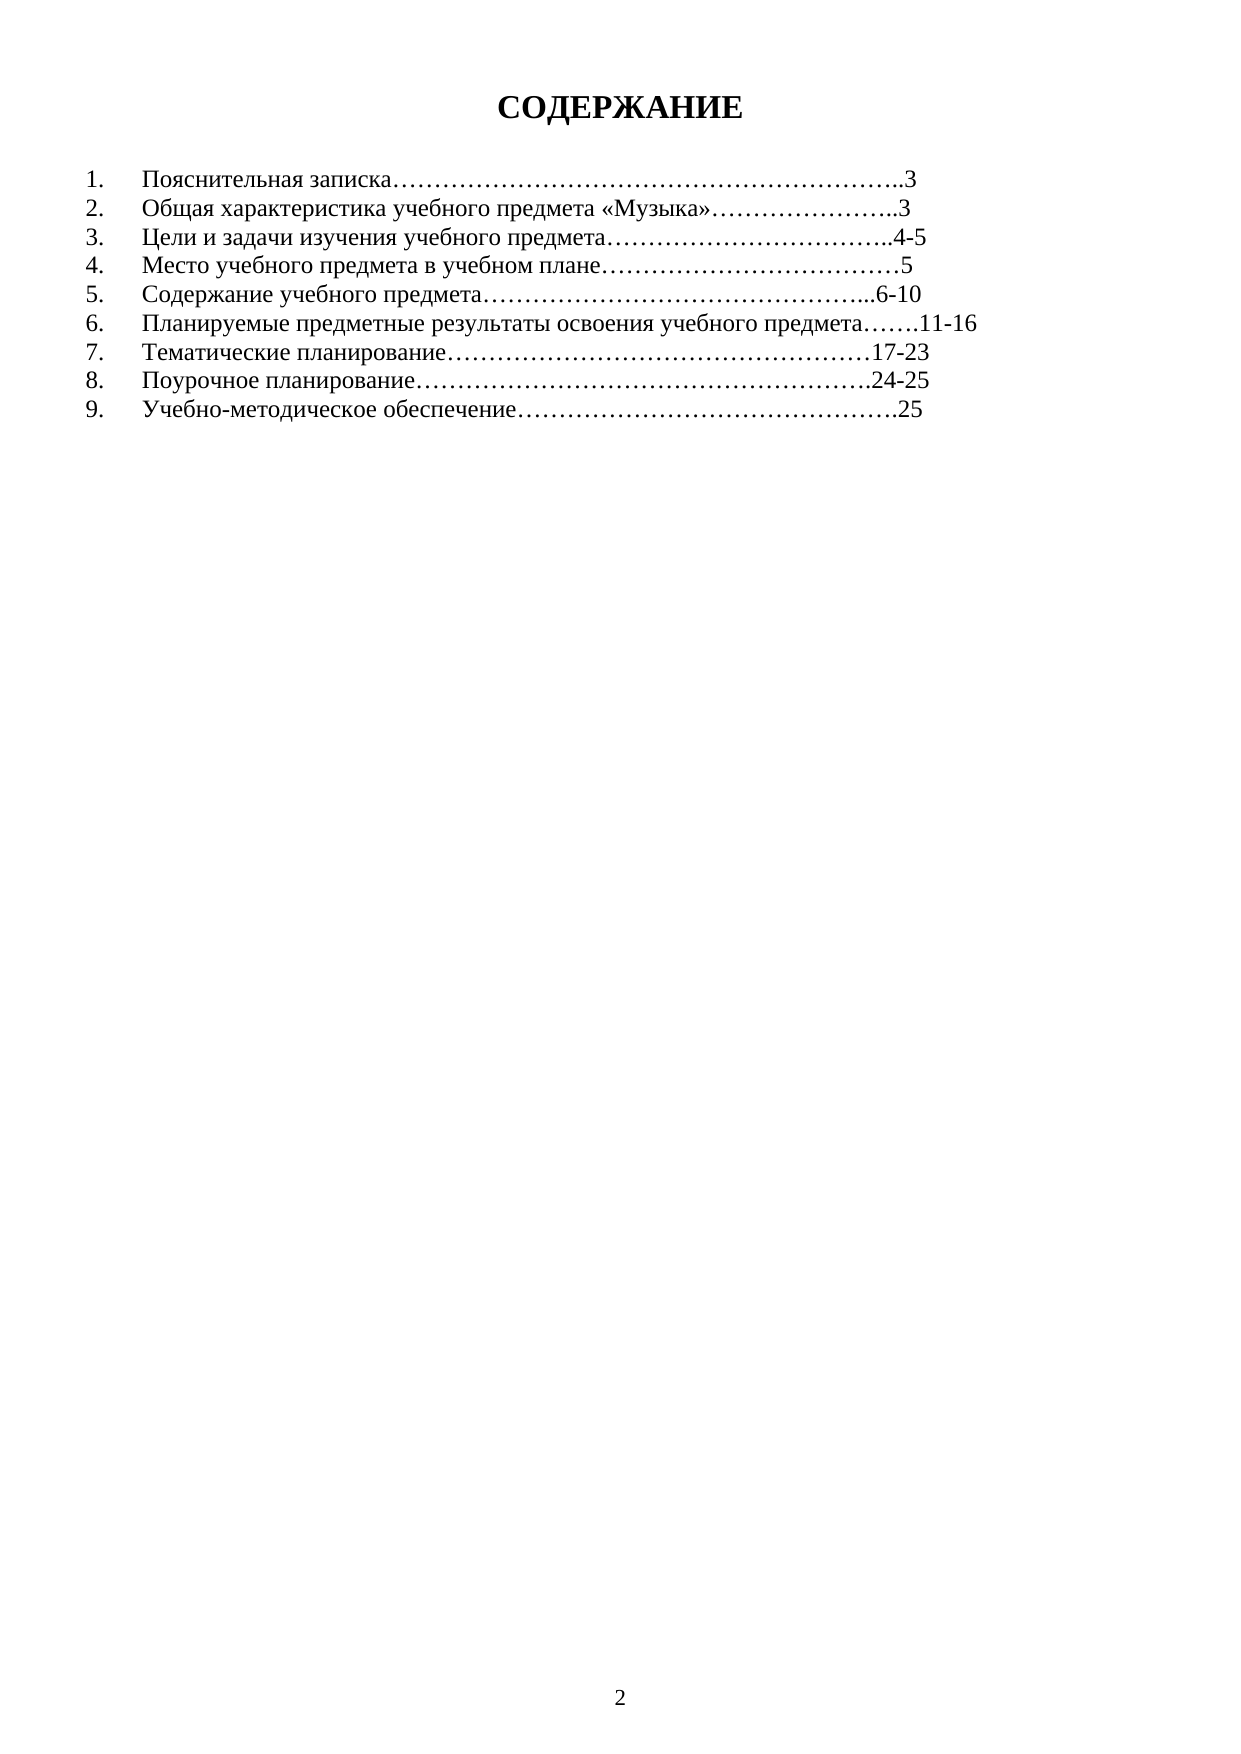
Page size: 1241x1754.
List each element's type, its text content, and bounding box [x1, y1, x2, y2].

list Поурочное планирование……………………………………………….24-25 [85, 365, 1192, 394]
list Учебно-методическое обеспечение……………………………………….25 [85, 394, 1192, 423]
list Общая характеристика учебного предмета «Музыка»…………………..3 [85, 193, 1192, 222]
list Пояснительная записка……………………………………………………..3 [85, 164, 1192, 193]
list Планируемые предметные результаты освоения учебного предмета…….11-16 [85, 308, 1192, 337]
text СОДЕРЖАНИЕ [48, 87, 1192, 126]
list Место учебного предмета в учебном плане………………………………5 [85, 250, 1192, 279]
list Содержание учебного предмета………………………………………...6-10 [85, 279, 1192, 308]
list Тематические планирование……………………………………………17-23 [85, 337, 1192, 365]
list Цели и задачи изучения учебного предмета……………………………..4-5 [85, 222, 1192, 250]
